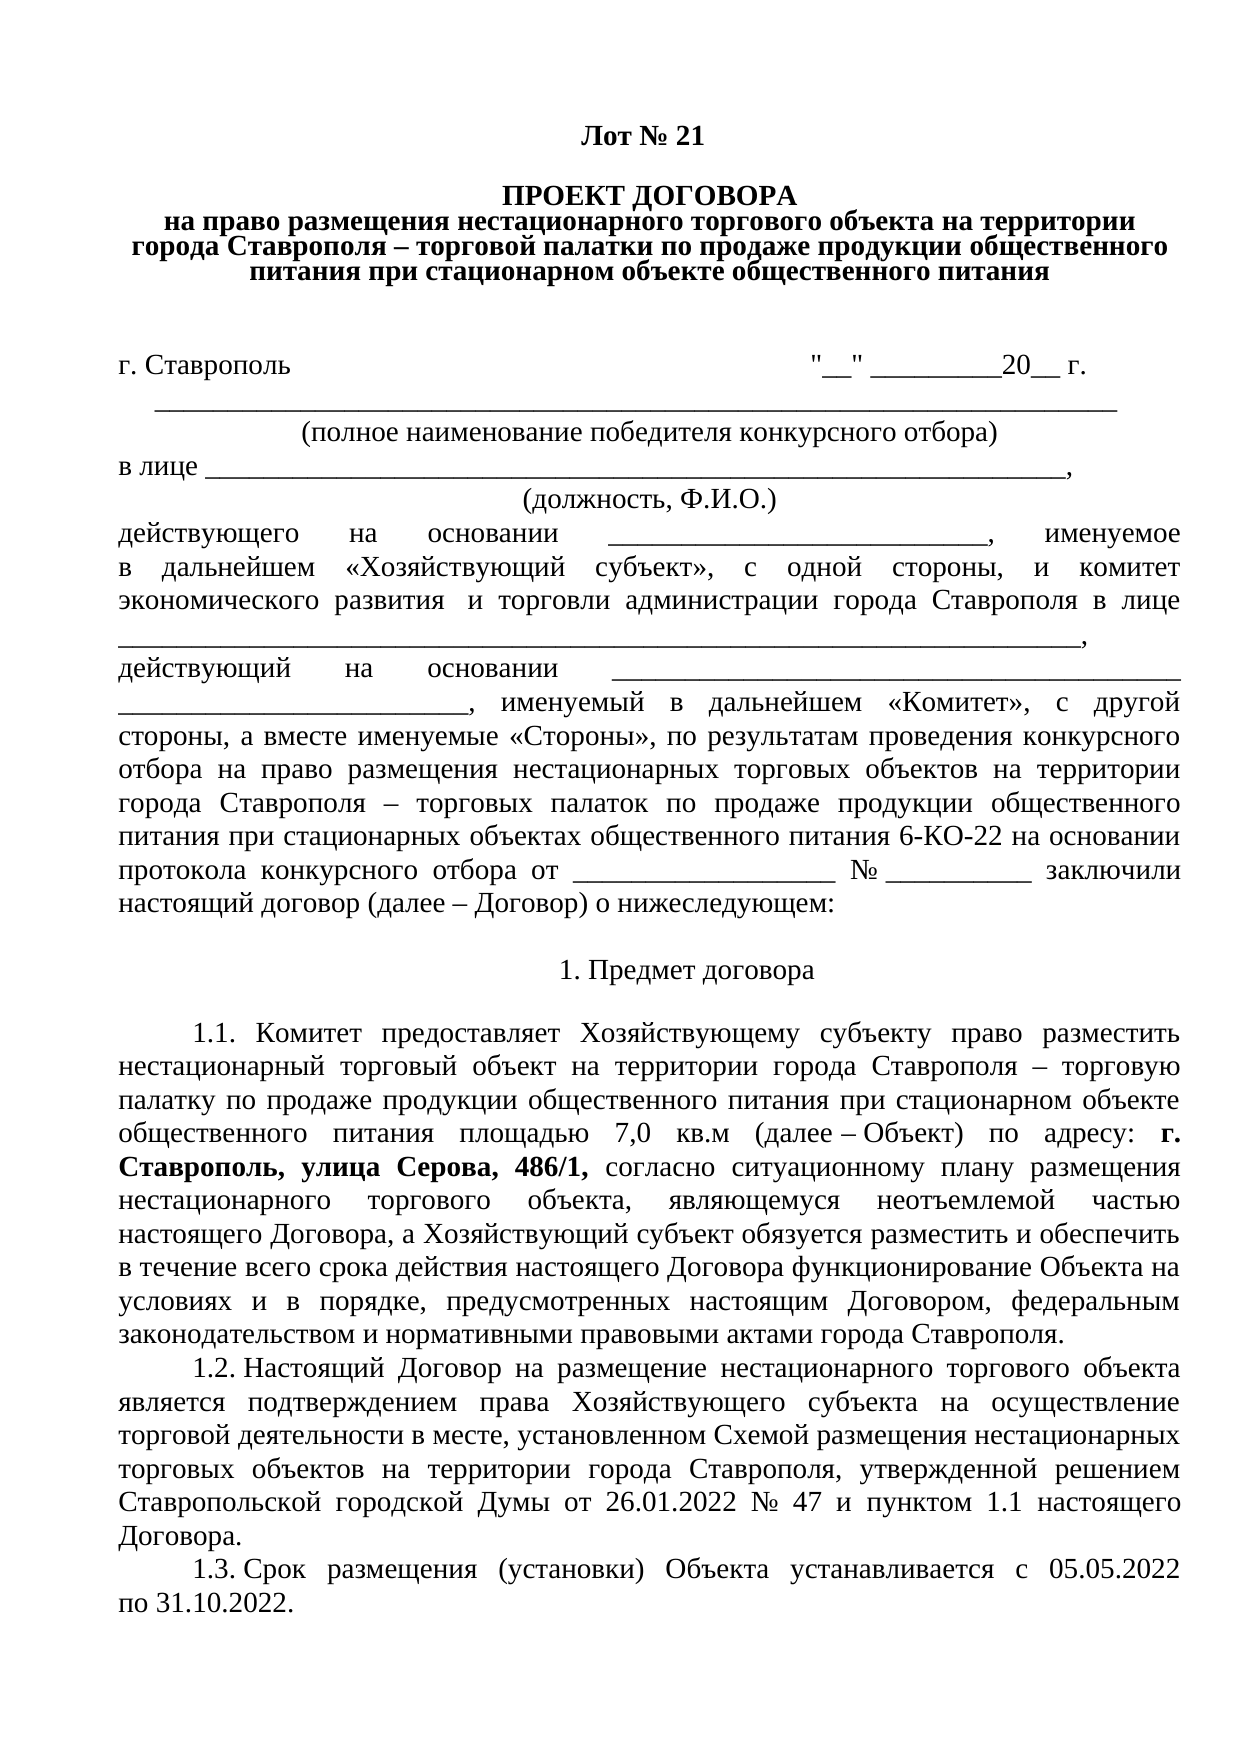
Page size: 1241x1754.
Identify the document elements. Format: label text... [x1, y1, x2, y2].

text 1.3. Срок размещения (установки) Объекта устанавливается с 05.05.2022 по 31.10.2022. [118, 1551, 1181, 1618]
text 1. Предмет договора [118, 952, 1181, 986]
text г. Ставрополь "__" _________20__ г. [118, 347, 1181, 381]
text 1.1. Комитет предоставляет Хозяйствующему субъекту право разместить нестационарный торговый объект на территории города Ставрополя – торговую палатку по продаже продукции общественного питания при стационарном объекте общественного питания площадью 7,0 кв.м (далее – Объект) по адресу: г. Ставрополь, улица Серова, 486/1, согласно ситуационному плану размещения нестационарного торгового объекта, являющемуся неотъемлемой частью настоящего Договора, а Хозяйствующий субъект обязуется разместить и обеспечить в течение всего срока действия настоящего Договора функционирование Объекта на условиях и в порядке, предусмотренных настоящим Договором, федеральным законодательством и нормативными правовыми актами города Ставрополя. [118, 1015, 1181, 1350]
text __________________________________________________________________ [118, 381, 1181, 414]
text 1.2. Настоящий Договор на размещение нестационарного торгового объекта является подтверждением права Хозяйствующего субъекта на осуществление торговой деятельности в месте, установленном Схемой размещения нестационарных торговых объектов на территории города Ставрополя, утвержденной решением Ставропольской городской Думы от 26.01.2022 № 47 и пунктом 1.1 настоящего Договора. [118, 1350, 1181, 1551]
text (полное наименование победителя конкурсного отбора) [118, 414, 1181, 448]
text действующий на основании _______________________________________ ________________________, именуемый в дальнейшем «Комитет», с другой стороны, а вместе именуемые «Стороны», по результатам проведения конкурсного отбора на право размещения нестационарных торговых объектов на территории города Ставрополя – торговых палаток по продаже продукции общественного питания при стационарных объектах общественного питания 6-КО-22 на основании протокола конкурсного отбора от __________________ № __________ заключили настоящий договор (далее – Договор) о нижеследующем: [118, 651, 1181, 919]
text (должность, Ф.И.О.) [118, 482, 1181, 515]
text в лице ___________________________________________________________, [118, 448, 1181, 482]
text действующего на основании __________________________, именуемое в дальнейшем «Хозяйствующий субъект», с одной стороны, и комитет экономического развития и торговли администрации города Ставрополя в лице __________________________________________________________________, [118, 515, 1181, 651]
text ПРОЕКТ ДОГОВОРА [118, 185, 1181, 210]
text Лот № 21 [118, 118, 1168, 152]
text на право размещения нестационарного торгового объекта на территории города Ставрополя – торговой палатки по продаже продукции общественного питания при стационарном объекте общественного питания [118, 210, 1181, 285]
